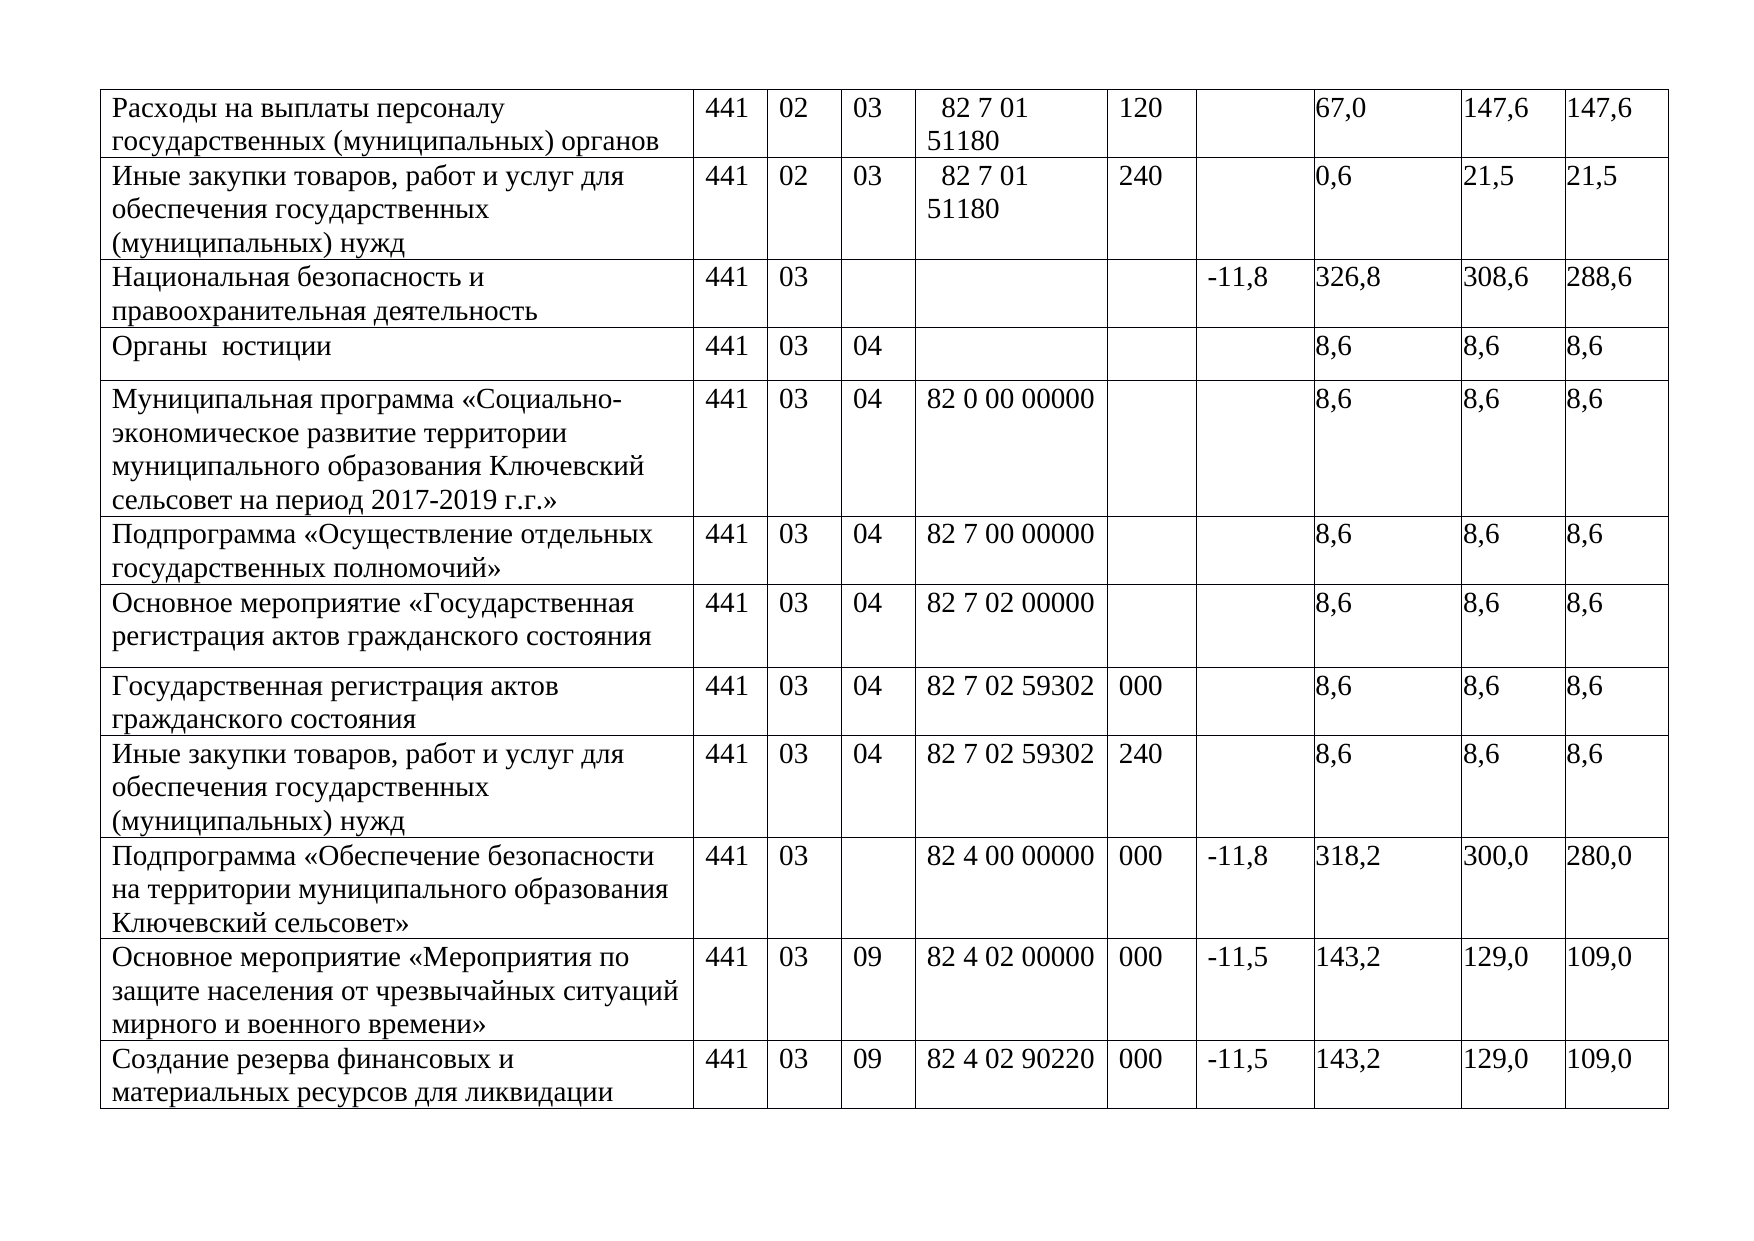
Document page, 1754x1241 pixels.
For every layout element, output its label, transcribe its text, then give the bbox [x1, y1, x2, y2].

table_cell Подпрограмма «Обеспечение безопасности на территории муниципального образования Ключевский сельсовет» [101, 838, 693, 938]
table_cell Иные закупки товаров, работ и услуг для обеспечения государственных (муниципальных) нужд [101, 158, 693, 258]
table_cell [1108, 328, 1196, 380]
table_cell 441 [694, 328, 767, 380]
table_cell 441 [694, 517, 767, 584]
table_cell 02 [768, 158, 841, 258]
table_cell 129,0 [1462, 1041, 1565, 1108]
table_cell 8,6 [1315, 328, 1461, 380]
table_cell 03 [768, 517, 841, 584]
table_cell 8,6 [1462, 381, 1565, 516]
table_cell 8,6 [1566, 585, 1668, 667]
table_cell 03 [768, 736, 841, 837]
table_cell 82 0 00 00000 [916, 381, 1107, 516]
table_cell 04 [842, 328, 915, 380]
table_cell 8,6 [1566, 668, 1668, 735]
table_cell [1197, 736, 1314, 837]
table_cell [842, 260, 915, 327]
table_cell Государственная регистрация актов гражданского состояния [101, 668, 693, 735]
table_cell 04 [842, 668, 915, 735]
table_cell 143,2 [1315, 939, 1461, 1040]
table_cell [916, 260, 1107, 327]
table_cell 8,6 [1315, 668, 1461, 735]
table_cell 03 [768, 381, 841, 516]
table_cell 8,6 [1462, 517, 1565, 584]
table_cell 03 [768, 328, 841, 380]
table_cell 09 [842, 939, 915, 1040]
table_cell 441 [694, 1041, 767, 1108]
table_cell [101, 1041, 693, 1108]
table_cell 82 7 01 51180 [916, 158, 1107, 258]
table_cell 09 [842, 1041, 915, 1108]
table_cell 308,6 [1462, 260, 1565, 327]
table_cell 8,6 [1462, 328, 1565, 380]
table_cell 8,6 [1566, 736, 1668, 837]
table_cell -11,5 [1197, 1041, 1314, 1108]
table_cell 441 [694, 260, 767, 327]
table_cell 8,6 [1315, 381, 1461, 516]
table_cell 441 [694, 381, 767, 516]
table_cell 129,0 [1462, 939, 1565, 1040]
table_cell 82 4 00 00000 [916, 838, 1107, 938]
table_cell Основное мероприятие «Государственная регистрация актов гражданского состояния [101, 585, 693, 667]
table_cell 8,6 [1462, 736, 1565, 837]
table_cell 82 4 02 00000 [916, 939, 1107, 1040]
table_cell 03 [768, 1041, 841, 1108]
table_cell 000 [1108, 668, 1196, 735]
table_cell [842, 838, 915, 938]
table_cell Расходы на выплаты персоналу государственных (муниципальных) органов [101, 90, 693, 157]
table_cell 03 [768, 260, 841, 327]
table_cell 143,2 [1315, 1041, 1461, 1108]
table_cell [1197, 517, 1314, 584]
table_cell 04 [842, 736, 915, 837]
table_cell -11,5 [1197, 939, 1314, 1040]
table_cell 326,8 [1315, 260, 1461, 327]
table_cell 02 [768, 90, 841, 157]
table_cell 82 7 01 51180 [916, 90, 1107, 157]
table_cell 8,6 [1315, 585, 1461, 667]
table_cell 109,0 [1566, 939, 1668, 1040]
table_cell [916, 328, 1107, 380]
table_cell 109,0 [1566, 1041, 1668, 1108]
table_cell 441 [694, 585, 767, 667]
table_cell 03 [768, 838, 841, 938]
table_cell 441 [694, 90, 767, 157]
table_cell 03 [768, 939, 841, 1040]
table_cell 82 7 00 00000 [916, 517, 1107, 584]
table_cell 03 [842, 158, 915, 258]
table_cell [1108, 381, 1196, 516]
table_cell 8,6 [1566, 517, 1668, 584]
table_cell [1108, 260, 1196, 327]
table_cell 21,5 [1462, 158, 1565, 258]
table_cell Национальная безопасность и правоохранительная деятельность [101, 260, 693, 327]
table_cell 441 [694, 939, 767, 1040]
table_cell 280,0 [1566, 838, 1668, 938]
table_cell Основное мероприятие «Мероприятия по защите населения от чрезвычайных ситуаций мирного и военного времени» [101, 939, 693, 1040]
table_cell 147,6 [1566, 90, 1668, 157]
table_cell 000 [1108, 939, 1196, 1040]
table_cell 8,6 [1315, 736, 1461, 837]
table_cell 04 [842, 381, 915, 516]
table_cell 147,6 [1462, 90, 1565, 157]
table_cell 318,2 [1315, 838, 1461, 938]
table_cell [1108, 585, 1196, 667]
table_cell 03 [842, 90, 915, 157]
table_cell [1197, 328, 1314, 380]
table_cell 04 [842, 585, 915, 667]
table_cell 240 [1108, 736, 1196, 837]
table_cell 67,0 [1315, 90, 1461, 157]
table_cell 441 [694, 158, 767, 258]
table_cell 441 [694, 668, 767, 735]
table_cell 441 [694, 736, 767, 837]
table_cell 441 [694, 838, 767, 938]
table_cell [1108, 517, 1196, 584]
table_cell -11,8 [1197, 260, 1314, 327]
table_cell 0,6 [1315, 158, 1461, 258]
table_cell 82 7 02 00000 [916, 585, 1107, 667]
table_cell 8,6 [1462, 668, 1565, 735]
table_cell Подпрограмма «Осуществление отдельных государственных полномочий» [101, 517, 693, 584]
table_cell 288,6 [1566, 260, 1668, 327]
table_cell [1197, 158, 1314, 258]
table_cell [1197, 585, 1314, 667]
table_cell [1197, 668, 1314, 735]
table_cell [1197, 381, 1314, 516]
table_cell -11,8 [1197, 838, 1314, 938]
table_cell 82 4 02 90220 [916, 1041, 1107, 1108]
table_cell 000 [1108, 1041, 1196, 1108]
table_cell 000 [1108, 838, 1196, 938]
table_cell Муниципальная программа «Социально-экономическое развитие территории муниципального образования Ключевский сельсовет на период 2017-2019 г.г.» [101, 381, 693, 516]
table_cell 240 [1108, 158, 1196, 258]
table_cell Иные закупки товаров, работ и услуг для обеспечения государственных (муниципальных) нужд [101, 736, 693, 837]
table_cell 04 [842, 517, 915, 584]
table_cell 300,0 [1462, 838, 1565, 938]
table_cell 82 7 02 59302 [916, 736, 1107, 837]
table_cell 82 7 02 59302 [916, 668, 1107, 735]
table_cell 03 [768, 668, 841, 735]
table_cell 8,6 [1315, 517, 1461, 584]
table_cell Органы юстиции [101, 328, 693, 380]
table_cell 21,5 [1566, 158, 1668, 258]
table_cell 8,6 [1566, 328, 1668, 380]
table_cell 03 [768, 585, 841, 667]
table_cell 120 [1108, 90, 1196, 157]
table_cell 8,6 [1566, 381, 1668, 516]
table_cell 8,6 [1462, 585, 1565, 667]
table_cell [1197, 90, 1314, 157]
